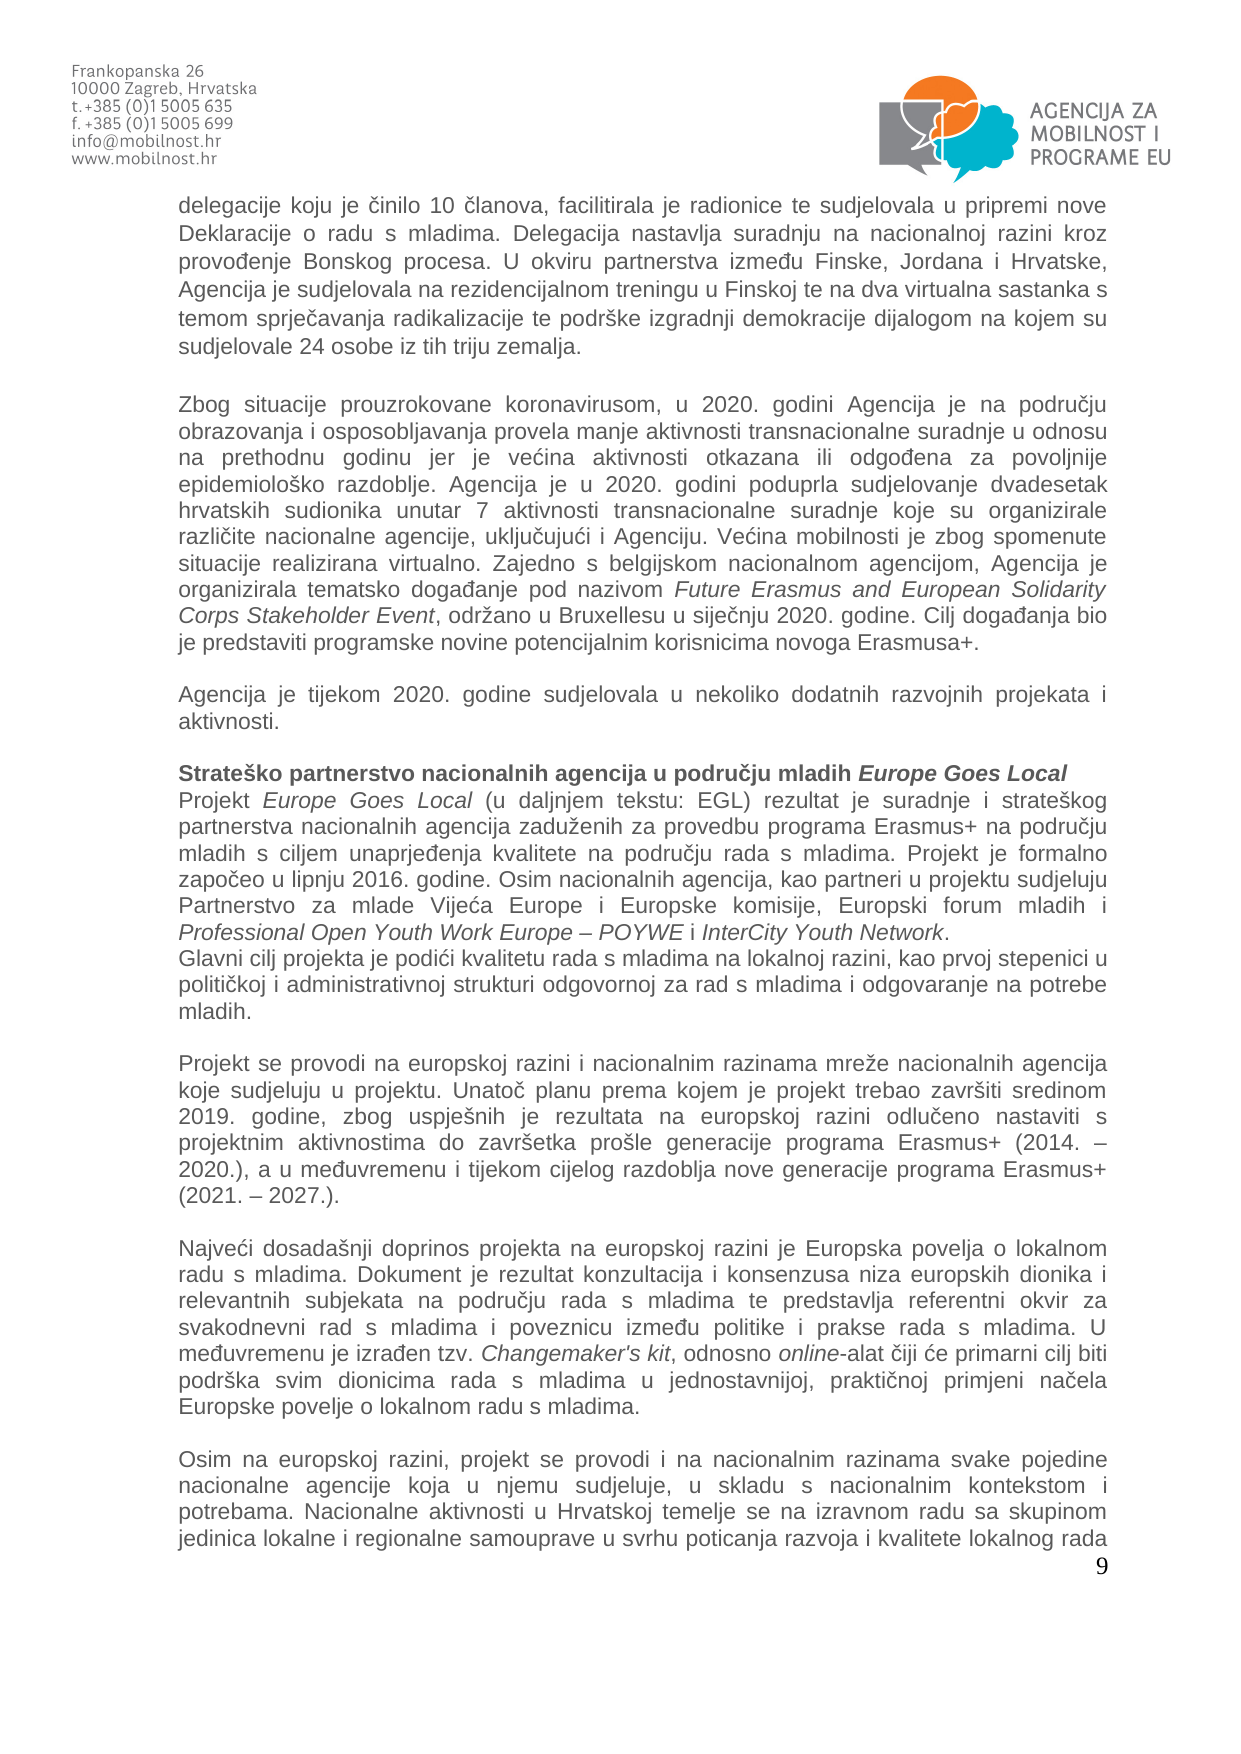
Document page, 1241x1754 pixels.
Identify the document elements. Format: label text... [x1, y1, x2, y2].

text Zbog situacije prouzrokovane koronavirusom, u 2020. godini Agencija je na području obrazovanja i osposobljavanja provela manje aktivnosti transnacionalne suradnje u odnosu na prethodnu godinu jer je većina aktivnosti otkazana ili odgođena za povoljnije epidemiološko razdoblje. Agencija je u 2020. godini poduprla sudjelovanje dvadesetak hrvatskih sudionika unutar 7 aktivnosti transnacionalne suradnje koje su organizirale različite nacionalne agencije, uključujući i Agenciju. Većina mobilnosti je zbog spomenute situacije realizirana virtualno. Zajedno s belgijskom nacionalnom agencijom, Agencija je organizirala tematsko događanje pod nazivom Future Erasmus and European Solidarity Corps Stakeholder Event, održano u Bruxellesu u siječnju 2020. godine. Cilj događanja bio je predstaviti programske novine potencijalnim korisnicima novoga Erasmusa+. [178, 391, 1108, 655]
text Projekt se provodi na europskoj razini i nacionalnim razinama mreže nacionalnih agencija koje sudjeluju u projektu. Unatoč planu prema kojem je projekt trebao završiti sredinom 2019. godine, zbog uspješnih je rezultata na europskoj razini odlučeno nastaviti s projektnim aktivnostima do završetka prošle generacije programa Erasmus+ (2014. – 2020.), a u međuvremenu i tijekom cijelog razdoblja nove generacije programa Erasmus+ (2021. – 2027.). [178, 1050, 1108, 1208]
text Projekt Europe Goes Local (u daljnjem tekstu: EGL) rezultat je suradnje i strateškog partnerstva nacionalnih agencija zaduženih za provedbu programa Erasmus+ na području mladih s ciljem unaprjeđenja kvalitete na području rada s mladima. Projekt je formalno započeo u lipnju 2016. godine. Osim nacionalnih agencija, kao partneri u projektu sudjeluju Partnerstvo za mlade Vijeća Europe i Europske komisije, Europski forum mladih i Professional Open Youth Work Europe – POYWE i InterCity Youth Network. [178, 787, 1108, 945]
text Glavni cilj projekta je podići kvalitetu rada s mladima na lokalnoj razini, kao prvoj stepenici u političkoj i administrativnoj strukturi odgovornoj za rad s mladima i odgovaranje na potrebe mladih. [178, 945, 1108, 1024]
text Agencija je tijekom 2020. godine sudjelovala u nekoliko dodatnih razvojnih projekata i aktivnosti. [178, 681, 1108, 734]
text Strateško partnerstvo nacionalnih agencija u području mladih Europe Goes Local [178, 760, 1108, 787]
text Najveći dosadašnji doprinos projekta na europskoj razini je Europska povelja o lokalnom radu s mladima. Dokument je rezultat konzultacija i konsenzusa niza europskih dionika i relevantnih subjekata na području rada s mladima te predstavlja referentni okvir za svakodnevni rad s mladima i poveznicu između politike i prakse rada s mladima. U međuvremenu je izrađen tzv. Changemaker's kit, odnosno online-alat čiji će primarni cilj biti podrška svim dionicima rada s mladima u jednostavnijoj, praktičnoj primjeni načela Europske povelje o lokalnom radu s mladima. [178, 1235, 1108, 1419]
picture [70, 57, 1171, 188]
